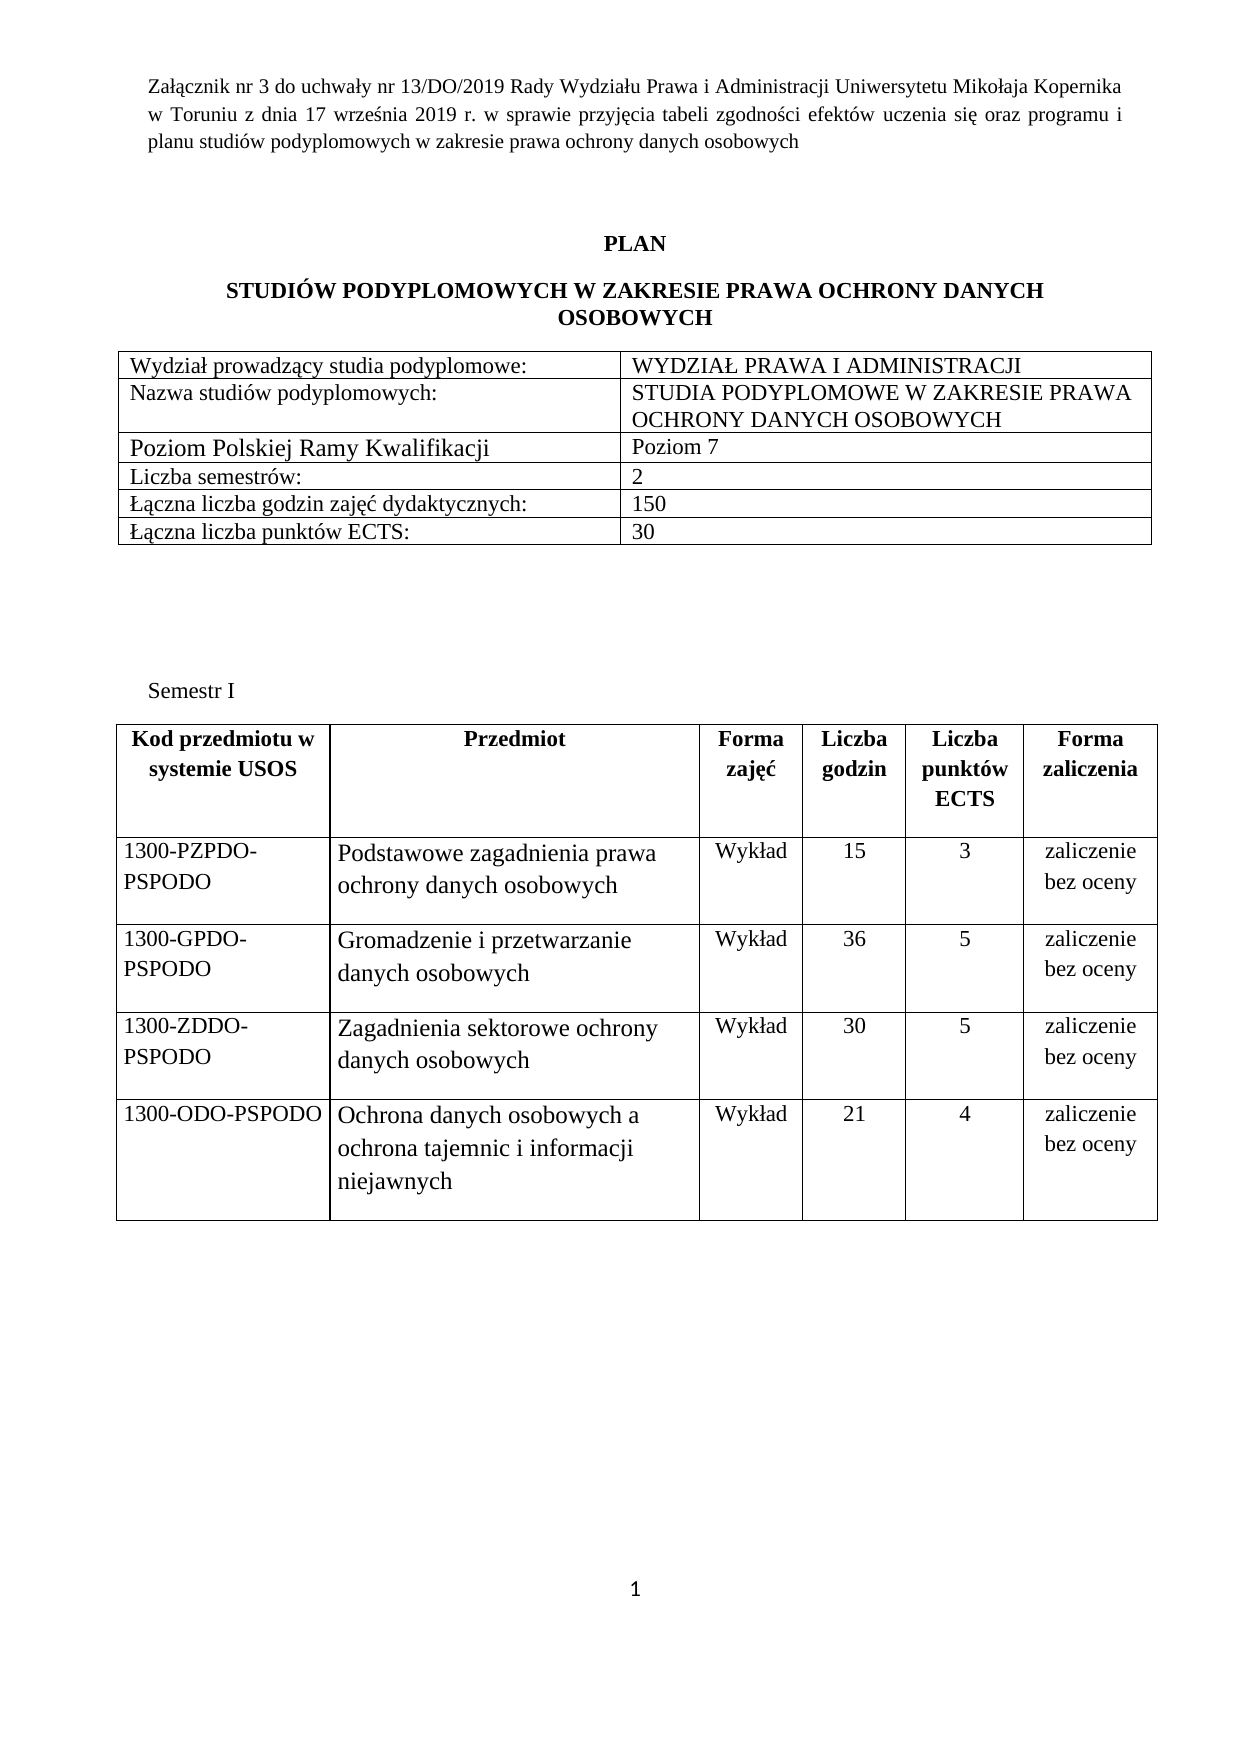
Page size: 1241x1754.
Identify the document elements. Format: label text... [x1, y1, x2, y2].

table_header Wydział prowadzący studia podyplomowe: [119, 352, 620, 378]
table_header Kod przedmiotu w systemie USOS [117, 725, 329, 837]
table_cell Poziom Polskiej Ramy Kwalifikacji [119, 433, 620, 462]
table_cell zaliczenie bez oceny [1024, 1013, 1157, 1099]
table_cell 15 [803, 838, 905, 924]
table_cell 3 [906, 838, 1023, 924]
table_cell 30 [621, 518, 1151, 544]
table_cell zaliczenie bez oceny [1024, 925, 1157, 1012]
table_cell zaliczenie bez oceny [1024, 1100, 1157, 1219]
table_cell 150 [621, 490, 1151, 517]
table_cell Nazwa studiów podyplomowych: [119, 379, 620, 432]
table_cell Łączna liczba godzin zajęć dydaktycznych: [119, 490, 620, 517]
table_cell 1300-PZPDO-PSPODO [117, 838, 329, 924]
table_cell 1300-GPDO-PSPODO [117, 925, 329, 1012]
table_cell Łączna liczba punktów ECTS: [119, 518, 620, 544]
subtitle Semestr I [148, 677, 1122, 704]
table_cell STUDIA PODYPLOMOWE W ZAKRESIE PRAWA OCHRONY DANYCH OSOBOWYCH [621, 379, 1151, 432]
text PLAN [148, 230, 1122, 257]
table_cell Wykład [700, 925, 802, 1012]
table_cell Zagadnienia sektorowe ochrony danych osobowych [331, 1013, 699, 1099]
table_cell Podstawowe zagadnienia prawa ochrony danych osobowych [331, 838, 699, 924]
table_cell Ochrona danych osobowych a ochrona tajemnic i informacji niejawnych [331, 1100, 699, 1219]
table_cell Wykład [700, 1013, 802, 1099]
table_header Forma zaliczenia [1024, 725, 1157, 837]
table_cell 1300-ZDDO-PSPODO [117, 1013, 329, 1099]
table_header Liczba godzin [803, 725, 905, 837]
table_cell 5 [906, 925, 1023, 1012]
table_cell Poziom 7 [621, 433, 1151, 462]
table_header WYDZIAŁ PRAWA I ADMINISTRACJI [621, 352, 1151, 378]
table_header Przedmiot [331, 725, 699, 837]
table_header Liczba punktów ECTS [906, 725, 1023, 837]
table_cell 4 [906, 1100, 1023, 1219]
table_cell Wykład [700, 838, 802, 924]
table_cell Liczba semestrów: [119, 463, 620, 489]
text STUDIÓW PODYPLOMOWYCH W ZAKRESIE PRAWA OCHRONY DANYCH OSOBOWYCH [148, 277, 1122, 330]
table_cell Gromadzenie i przetwarzanie danych osobowych [331, 925, 699, 1012]
table_header Forma zajęć [700, 725, 802, 837]
table_cell 21 [803, 1100, 905, 1219]
table_cell 1300-ODO-PSPODO [117, 1100, 329, 1219]
table_cell 5 [906, 1013, 1023, 1099]
table_cell 30 [803, 1013, 905, 1099]
table_cell zaliczenie bez oceny [1024, 838, 1157, 924]
table_cell 36 [803, 925, 905, 1012]
table_cell 2 [621, 463, 1151, 489]
table_cell Wykład [700, 1100, 802, 1219]
